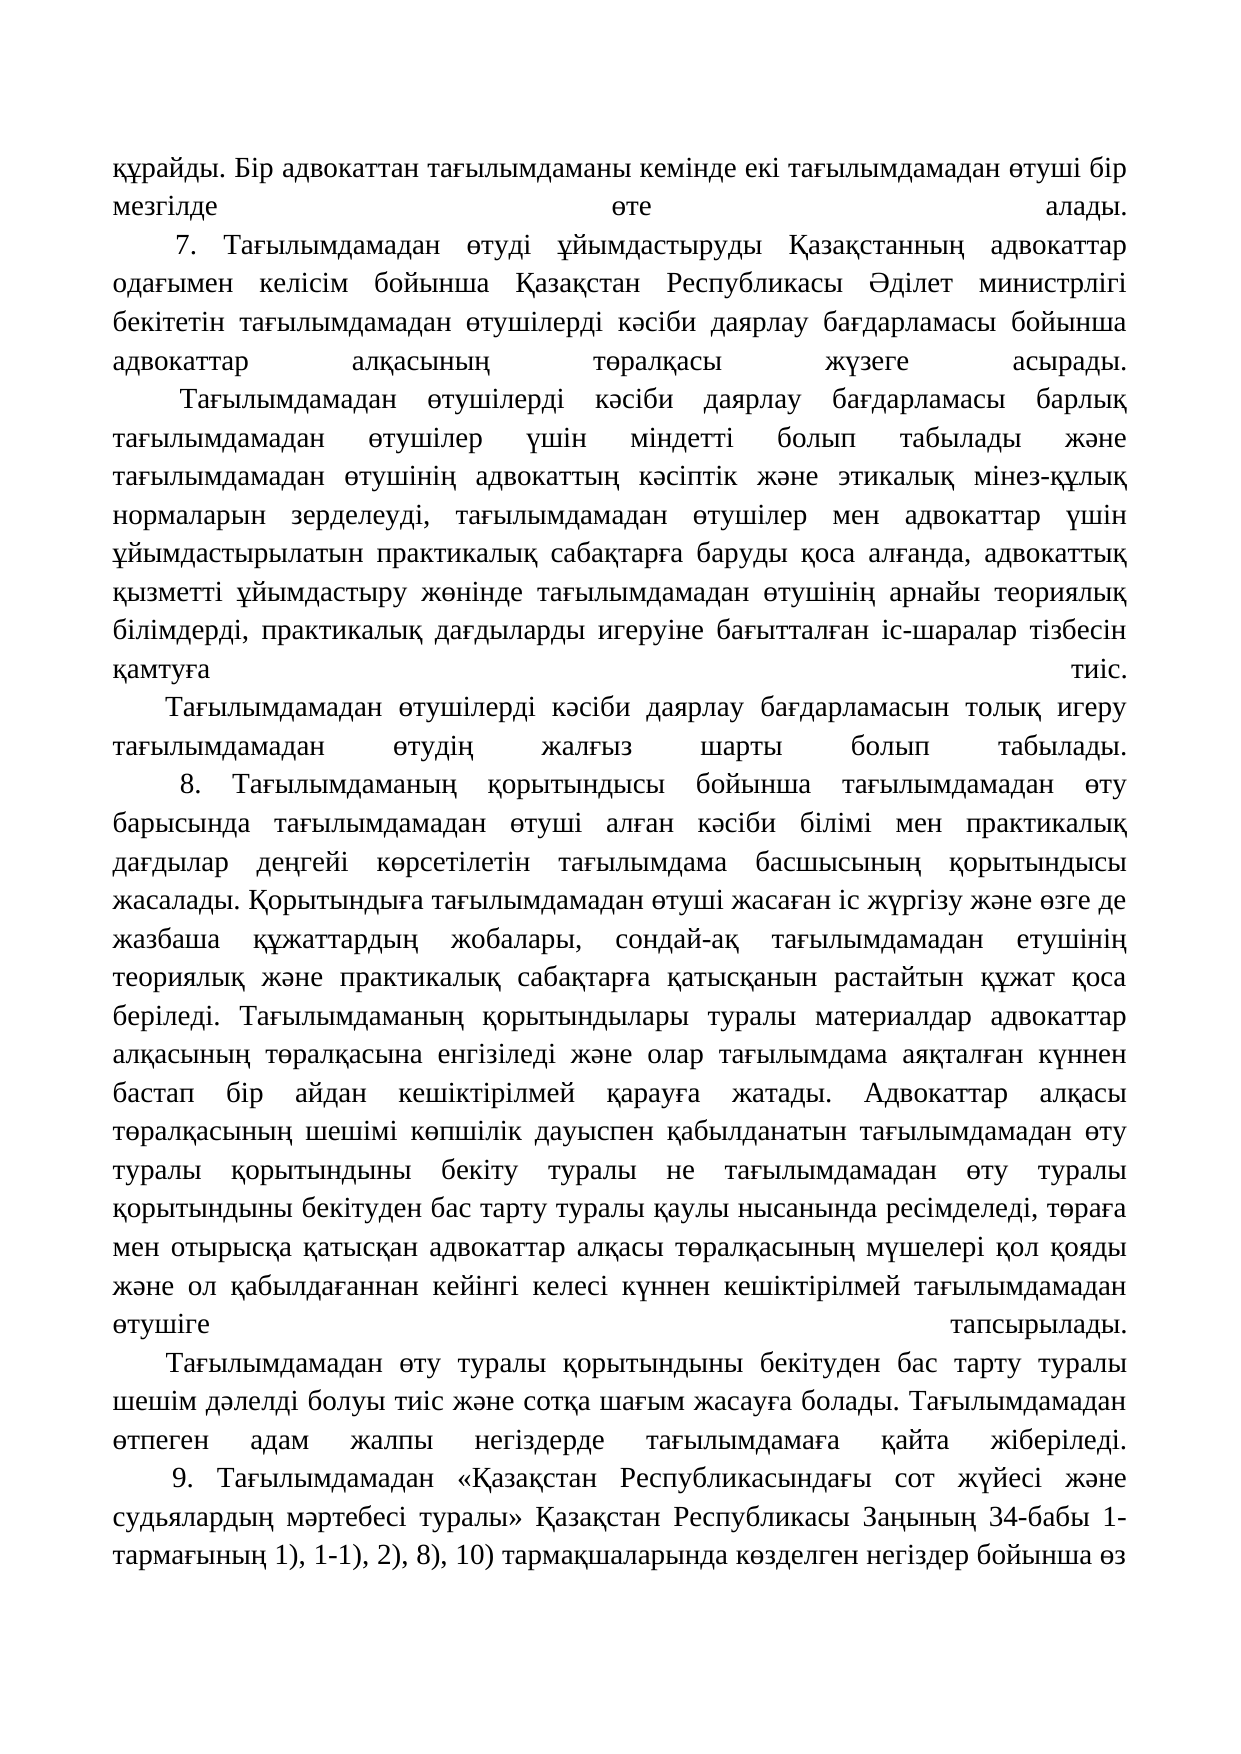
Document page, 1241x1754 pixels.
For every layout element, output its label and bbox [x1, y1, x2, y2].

text [112, 150, 1128, 1571]
